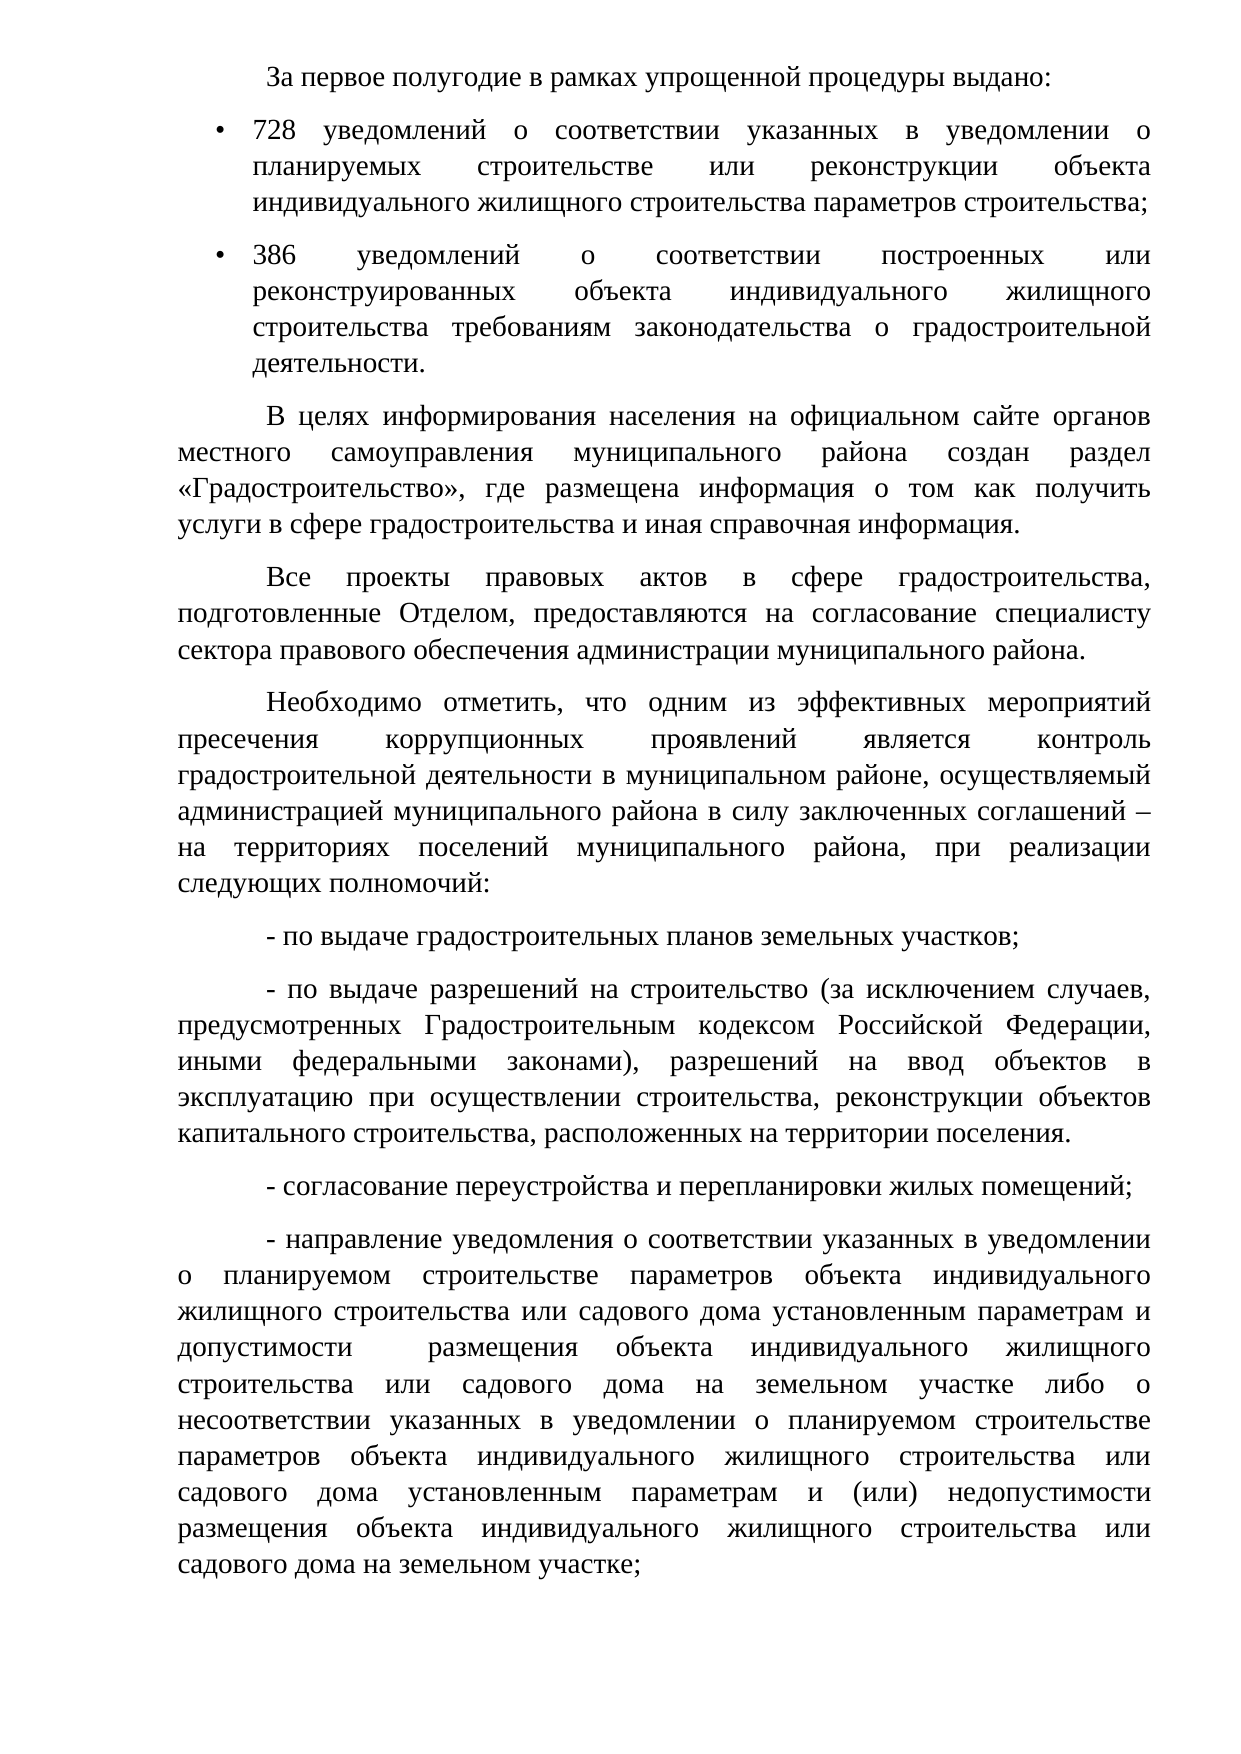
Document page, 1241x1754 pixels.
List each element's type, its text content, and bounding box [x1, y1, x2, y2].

text Все проекты правовых актов в сфере градостроительства, подготовленные Отделом, предоставляются на согласование специалисту сектора правового обеспечения администрации муниципального района. [177, 559, 1152, 665]
text За первое полугодие в рамках упрощенной процедуры выдано: [177, 59, 1152, 93]
list 728 уведомлений о соответствии указанных в уведомлении о планируемых строительстве или реконструкции объекта индивидуального жилищного строительства параметров строительства; [215, 112, 1152, 218]
text Необходимо отметить, что одним из эффективных мероприятий пресечения коррупционных проявлений является контроль градостроительной деятельности в муниципальном районе, осуществляемый администрацией муниципального района в силу заключенных соглашений – на территориях поселений муниципального района, при реализации следующих полномочий: [177, 684, 1152, 899]
text - по выдаче градостроительных планов земельных участков; [177, 918, 1152, 952]
text - согласование переустройства и перепланировки жилых помещений; [177, 1168, 1152, 1202]
text - направление уведомления о соответствии указанных в уведомлении о планируемом строительстве параметров объекта индивидуального жилищного строительства или садового дома установленным параметрам и допустимости размещения объекта индивидуального жилищного строительства или садового дома на земельном участке либо о несоответствии указанных в уведомлении о планируемом строительстве параметров объекта индивидуального жилищного строительства или садового дома установленным параметрам и (или) недопустимости размещения объекта индивидуального жилищного строительства или садового дома на земельном участке; [177, 1221, 1152, 1580]
text В целях информирования населения на официальном сайте органов местного самоуправления муниципального района создан раздел «Градостроительство», где размещена информация о том как получить услуги в сфере градостроительства и иная справочная информация. [177, 398, 1152, 540]
list 386 уведомлений о соответствии построенных или реконструированных объекта индивидуального жилищного строительства требованиям законодательства о градостроительной деятельности. [215, 237, 1152, 379]
text - по выдаче разрешений на строительство (за исключением случаев, предусмотренных Градостроительным кодексом Российской Федерации, иными федеральными законами), разрешений на ввод объектов в эксплуатацию при осуществлении строительства, реконструкции объектов капитального строительства, расположенных на территории поселения. [177, 971, 1152, 1149]
